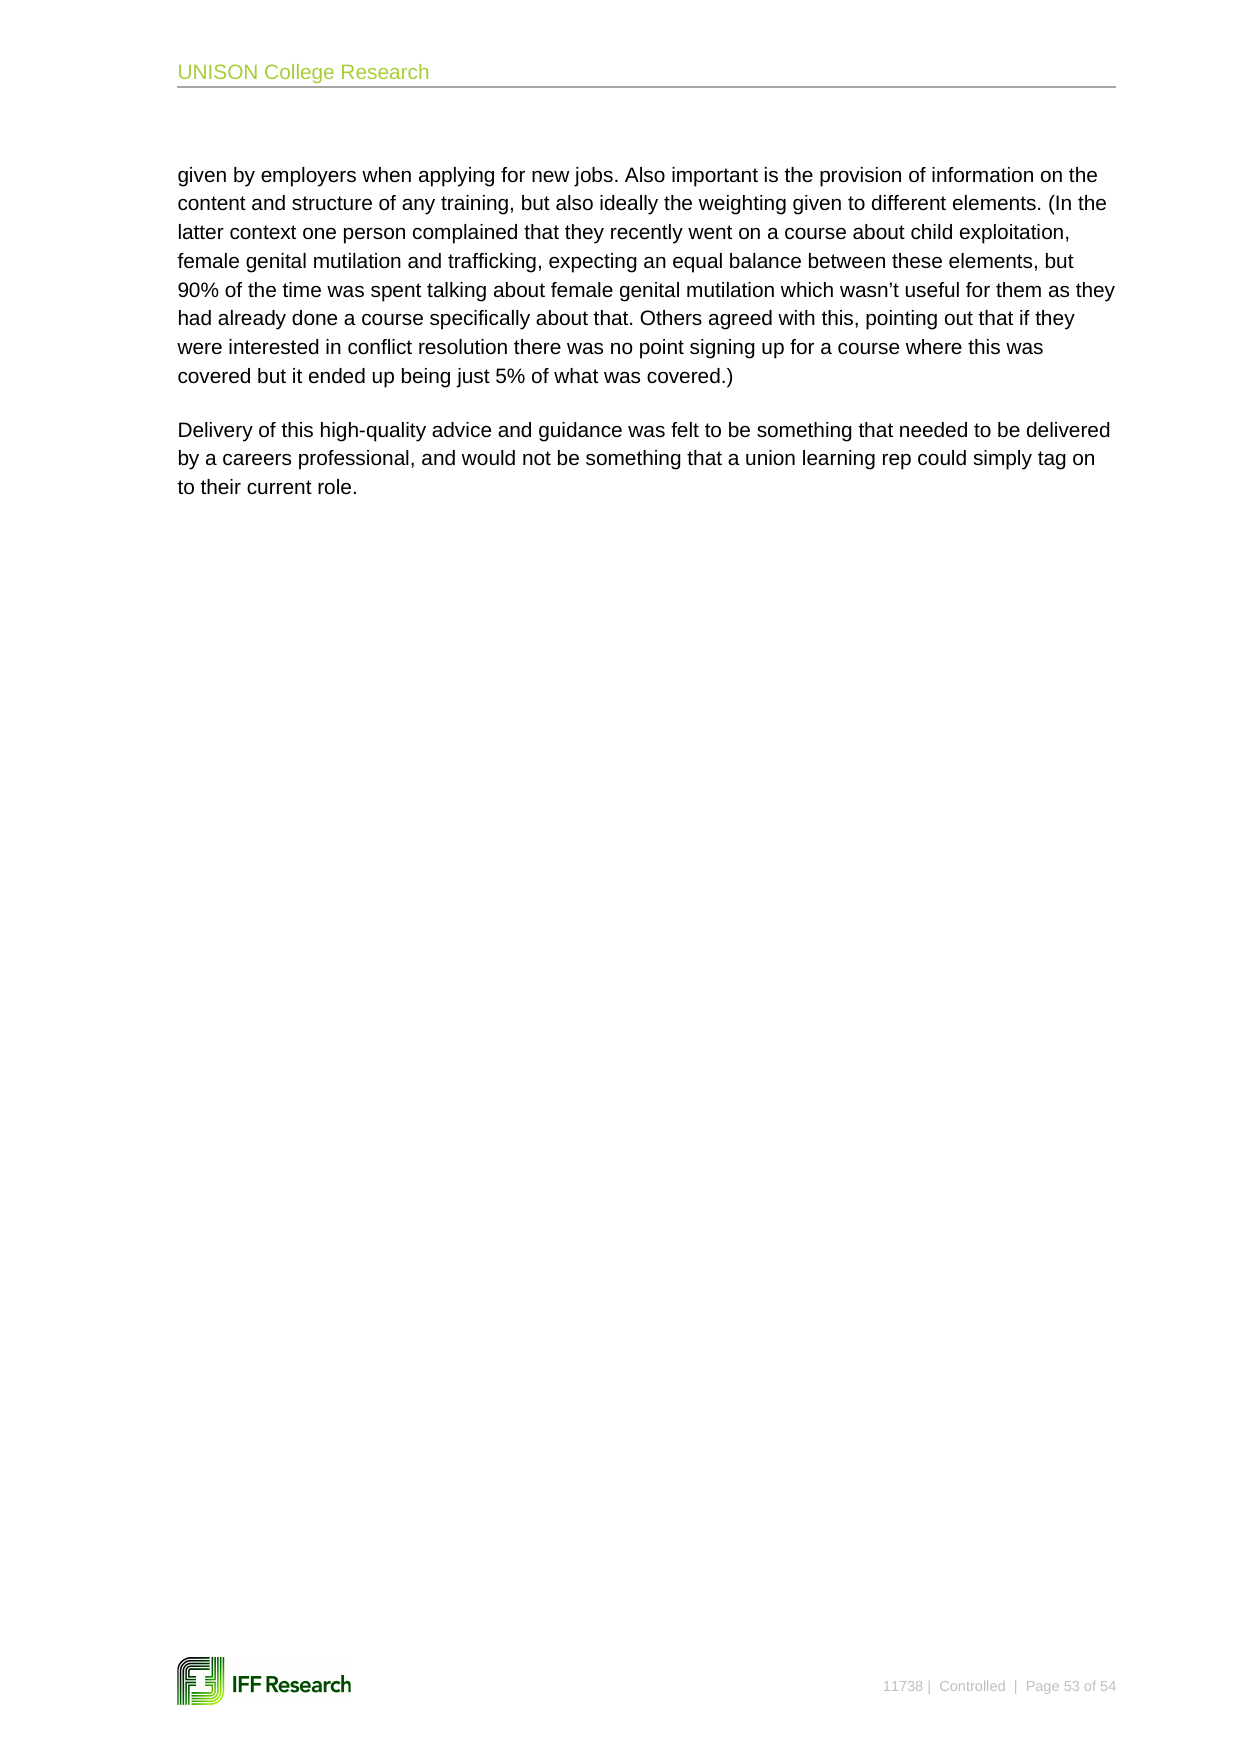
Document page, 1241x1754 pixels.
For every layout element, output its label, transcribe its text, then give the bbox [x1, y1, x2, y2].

picture [177, 1657, 351, 1705]
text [177, 162, 1116, 388]
text Delivery of this high-quality advice and guidance was felt to be something that needed to be delivered by a careers professional, and would not be something that a union learning rep could simply tag on to their current role. [177, 417, 1116, 499]
